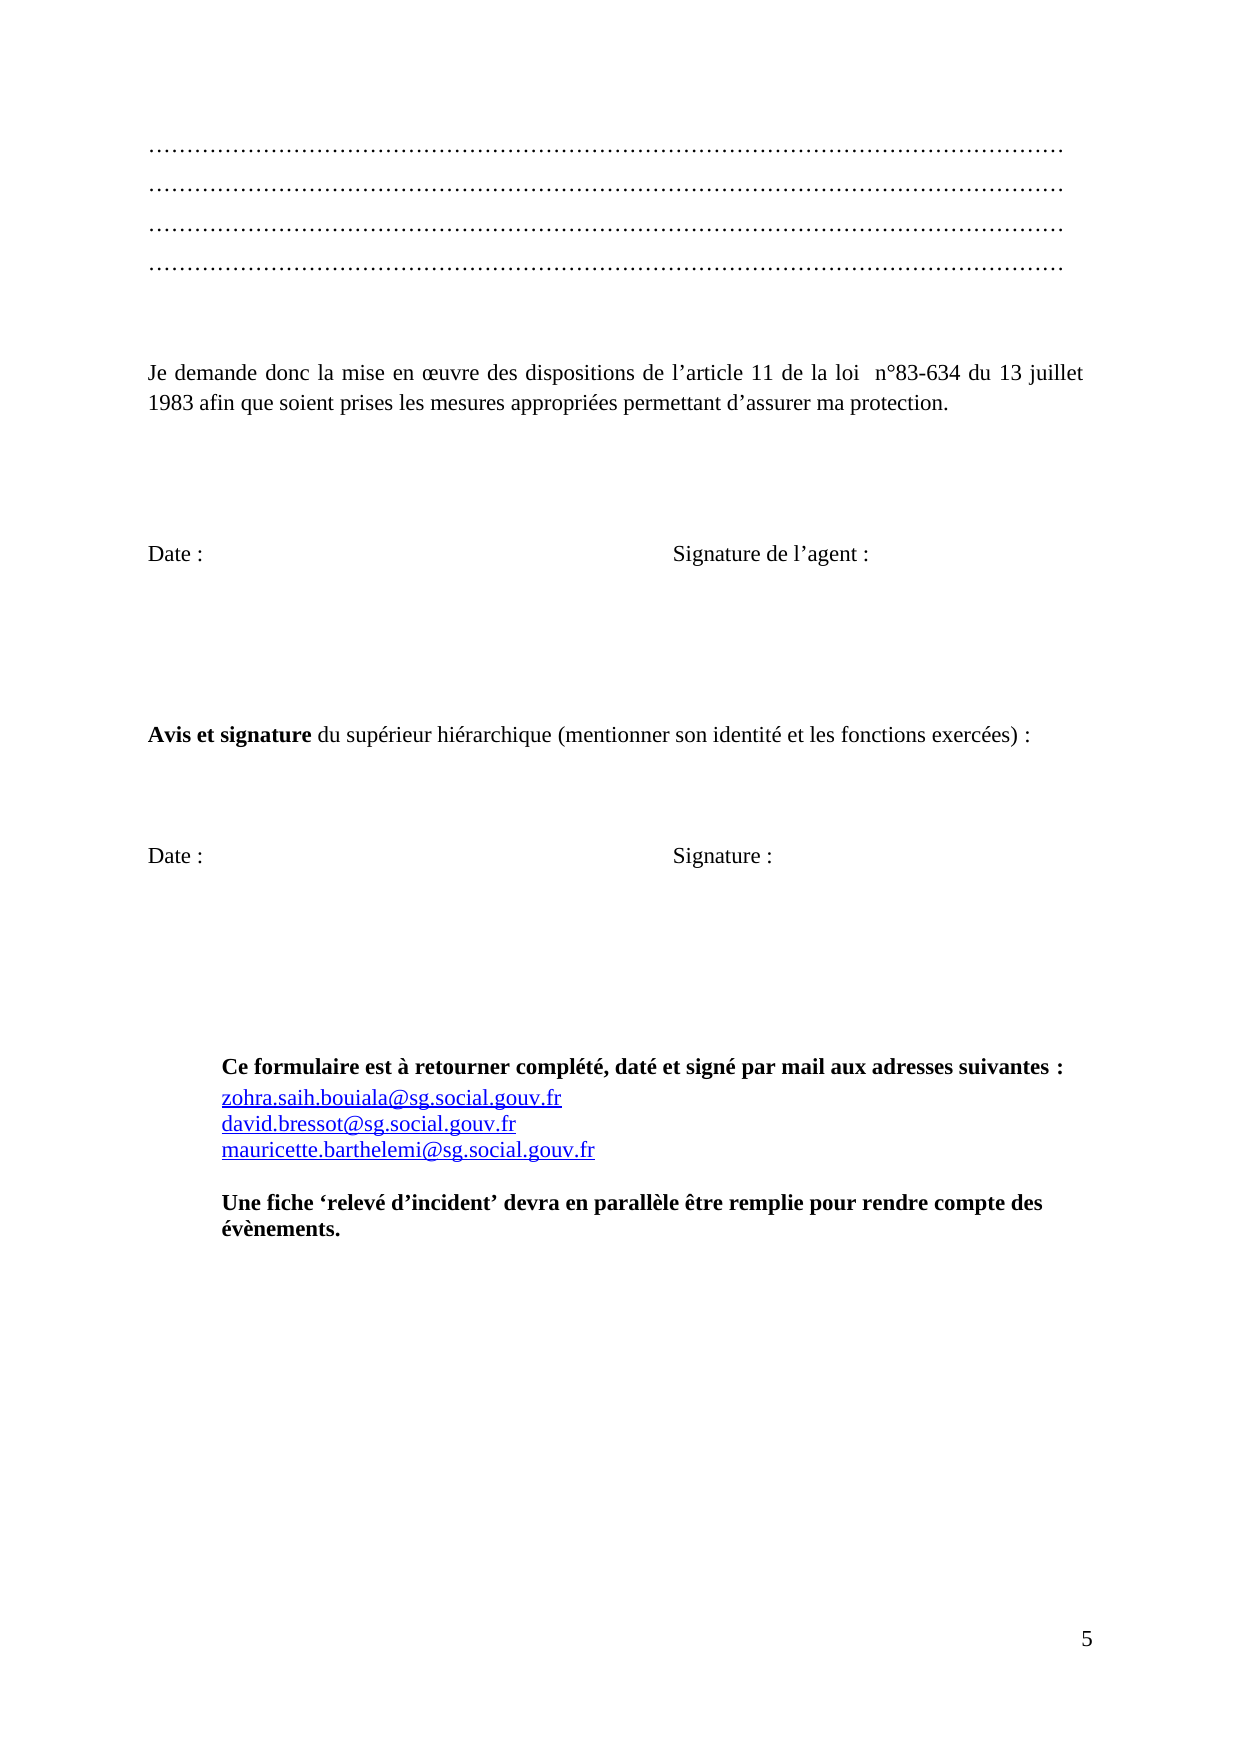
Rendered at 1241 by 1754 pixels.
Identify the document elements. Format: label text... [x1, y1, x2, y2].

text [148, 131, 1085, 197]
text Avis et signature du supérieur hiérarchique (mentionner son identité et les fonctions exercées) : [148, 721, 1085, 747]
text Ce formulaire est à retourner complété, daté et signé par mail aux adresses suivantes : [148, 1053, 1085, 1080]
text Date : Signature : [148, 842, 1085, 868]
text Je demande donc la mise en œuvre des dispositions de l’article 11 de la loi n°83-634 du 13 juillet 1983 afin que soient prises les mesures appropriées permettant d’assurer ma protection. [148, 359, 1085, 415]
text Date : Signature de l’agent : [148, 540, 1085, 566]
text david.bressot@sg.social.gouv.fr [221, 1110, 1093, 1136]
text zohra.saih.bouiala@sg.social.gouv.fr [221, 1084, 1093, 1110]
text …………………………………………………………………………………………………………………………………………………………………………………………………………………… [148, 210, 1085, 276]
text mauricette.barthelemi@sg.social.gouv.fr [221, 1136, 1093, 1163]
text Une fiche ‘relevé d’incident’ devra en parallèle être remplie pour rendre compte des évènements. [221, 1189, 1093, 1242]
